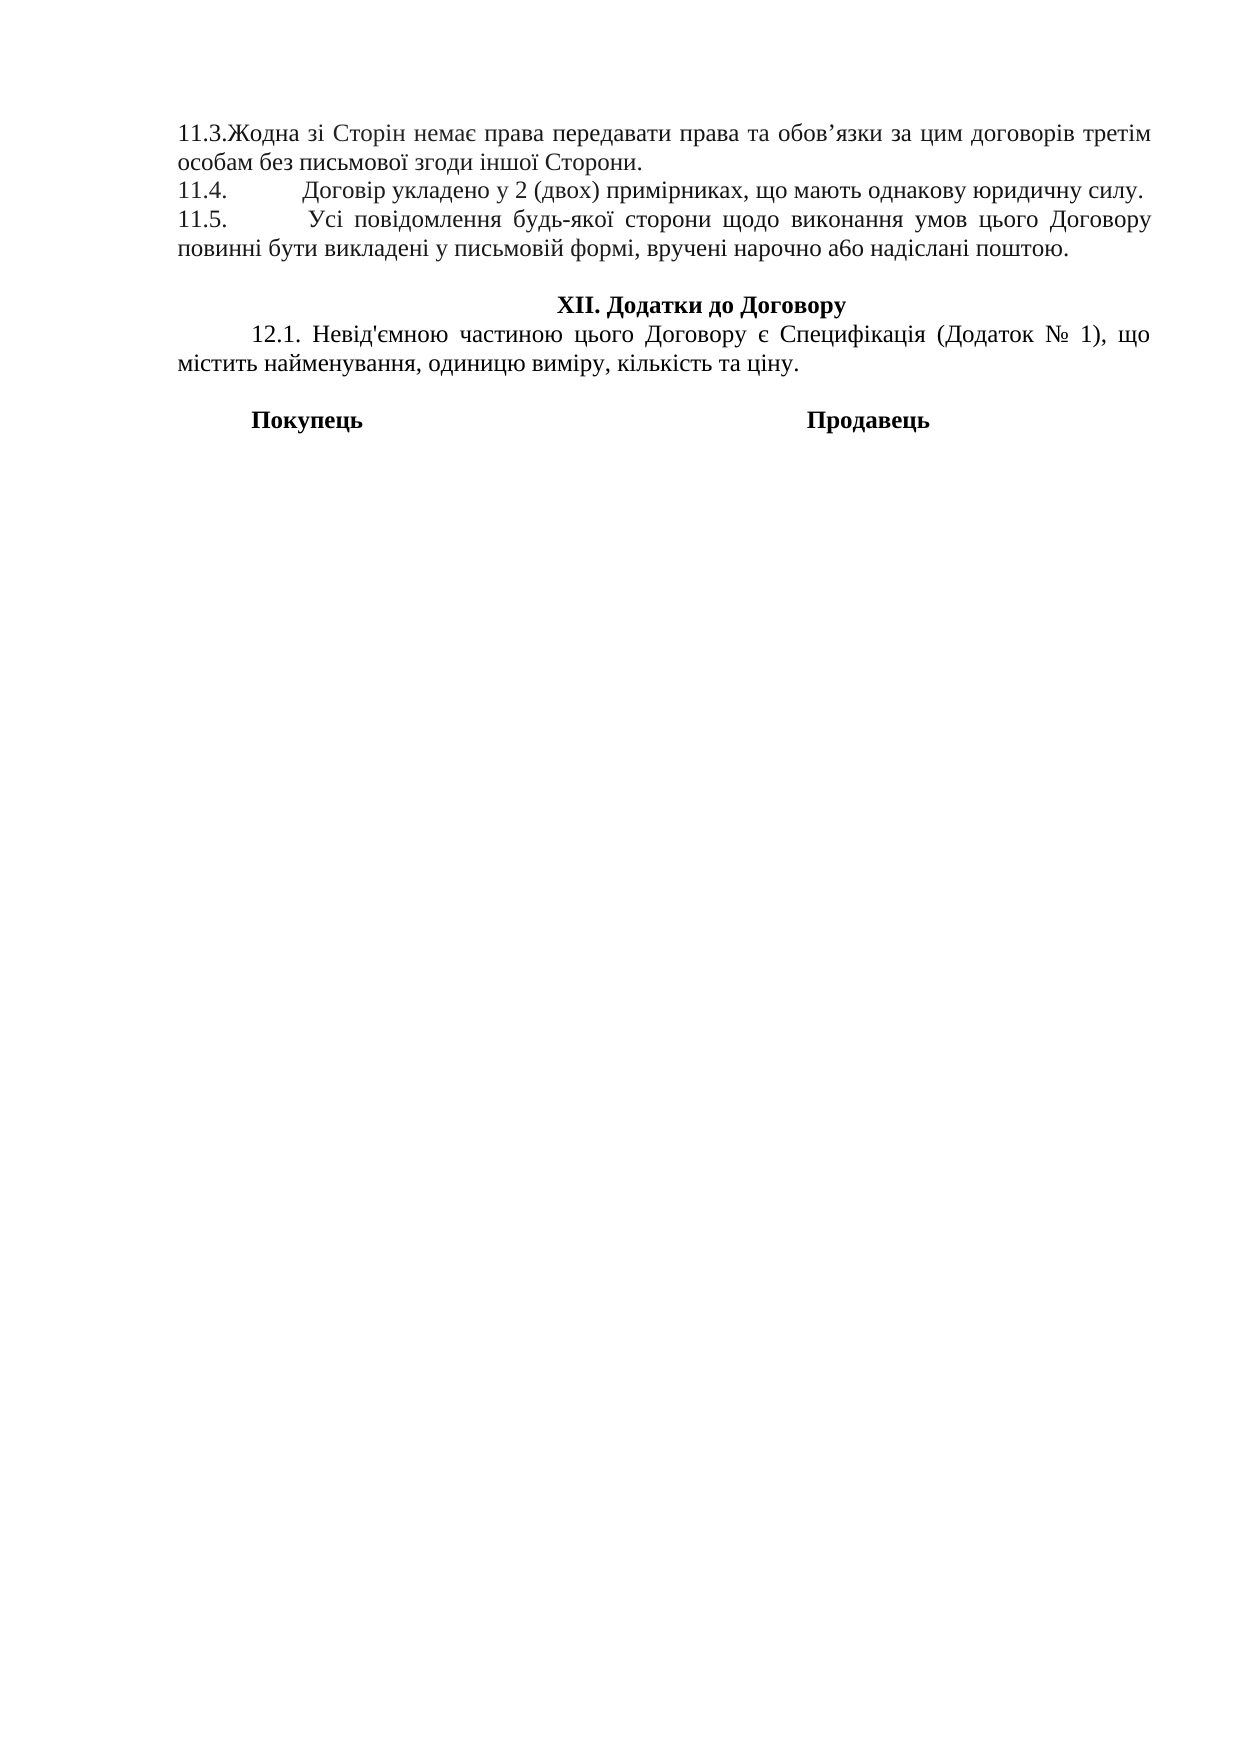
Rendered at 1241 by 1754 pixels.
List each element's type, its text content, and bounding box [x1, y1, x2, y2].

list Договір укладено у 2 (двох) примірниках, що мають однакову юридичну силу. [177, 176, 1152, 204]
text 12.1. Невід'ємною частиною цього Договору є Специфікація (Додаток № 1), що містить найменування, одиницю виміру, кількість та ціну. [177, 319, 1152, 377]
text Покупець Продавець [177, 406, 1152, 434]
list 11.3.Жодна зі Сторін немає права передавати права та обов’язки за цим договорів третім особам без письмової згоди іншої Сторони. [177, 118, 1152, 176]
text XII. Додатки до Договору [177, 291, 1152, 319]
list Усі повідомлення будь-якої сторони щодо виконання умов цього Договору повинні бути викладені у письмовій формі, вручені нарочно a6o надіслані поштою. [177, 204, 1152, 262]
